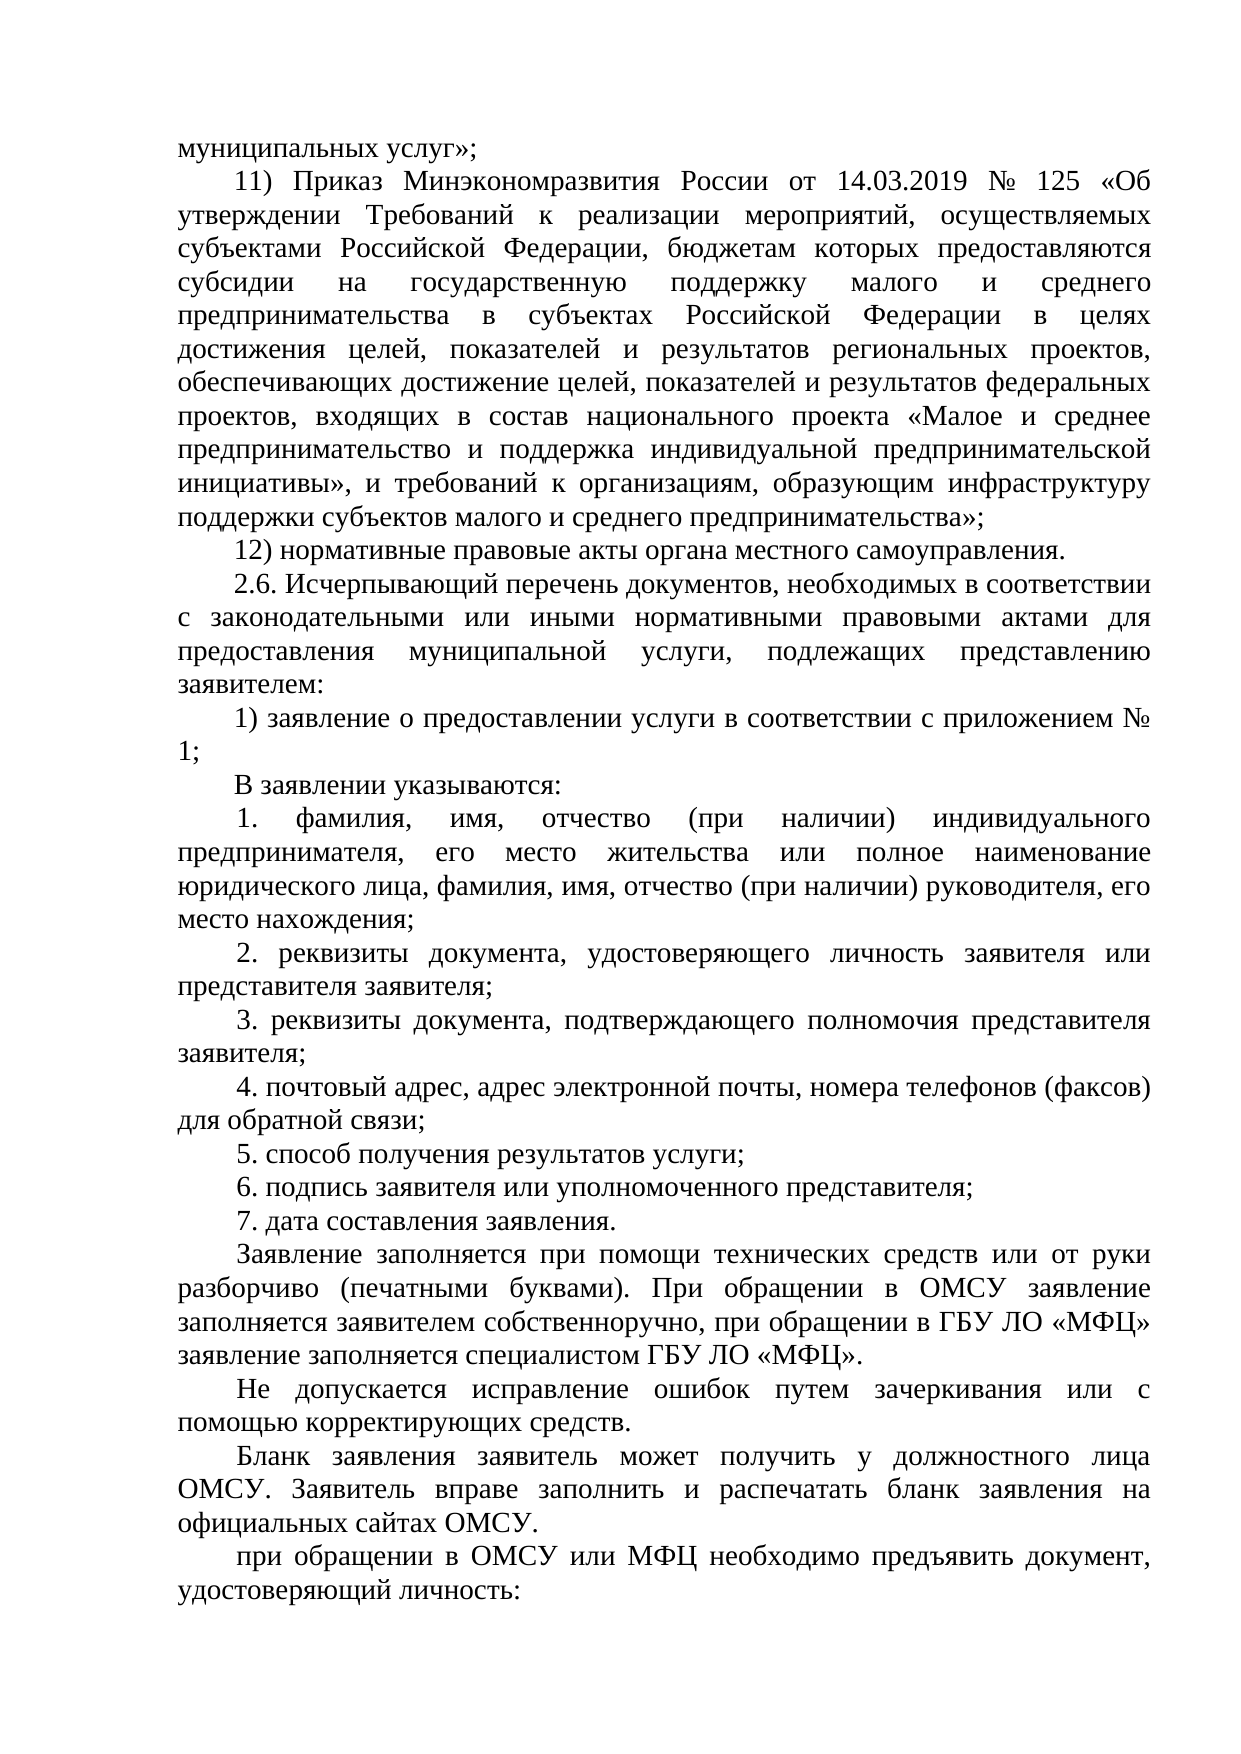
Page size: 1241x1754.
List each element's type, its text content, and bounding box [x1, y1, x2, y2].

text 2. реквизиты документа, удостоверяющего личность заявителя или представителя заявителя; [177, 935, 1152, 1002]
text 6. подпись заявителя или уполномоченного представителя; [177, 1169, 1152, 1203]
text В заявлении указываются: [177, 767, 1152, 801]
text 7. дата составления заявления. [177, 1203, 1152, 1237]
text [177, 130, 1152, 163]
text Заявление заполняется при помощи технических средств или от руки разборчиво (печатными буквами). При обращении в ОМСУ заявление заполняется заявителем собственноручно, при обращении в ГБУ ЛО «МФЦ» заявление заполняется специалистом ГБУ ЛО «МФЦ». [177, 1237, 1152, 1371]
text 5. способ получения результатов услуги; [177, 1136, 1152, 1169]
text 12) нормативные правовые акты органа местного самоуправления. [177, 532, 1152, 566]
text Бланк заявления заявитель может получить у должностного лица ОМСУ. Заявитель вправе заполнить и распечатать бланк заявления на официальных сайтах ОМСУ. [177, 1438, 1152, 1538]
text 2.6. Исчерпывающий перечень документов, необходимых в соответствии с законодательными или иными нормативными правовыми актами для предоставления муниципальной услуги, подлежащих представлению заявителем: [177, 566, 1152, 700]
text 1) заявление о предоставлении услуги в соответствии с приложением № 1; [177, 700, 1152, 767]
text 4. почтовый адрес, адрес электронной почты, номера телефонов (факсов) для обратной связи; [177, 1069, 1152, 1136]
text 3. реквизиты документа, подтверждающего полномочия представителя заявителя; [177, 1002, 1152, 1069]
text при обращении в ОМСУ или МФЦ необходимо предъявить документ, удостоверяющий личность: [177, 1538, 1152, 1606]
text Не допускается исправление ошибок путем зачеркивания или с помощью корректирующих средств. [177, 1371, 1152, 1438]
text 11) Приказ Минэкономразвития России от 14.03.2019 № 125 «Об утверждении Требований к реализации мероприятий, осуществляемых субъектами Российской Федерации, бюджетам которых предоставляются субсидии на государственную поддержку малого и среднего предпринимательства в субъектах Российской Федерации в целях достижения целей, показателей и результатов региональных проектов, обеспечивающих достижение целей, показателей и результатов федеральных проектов, входящих в состав национального проекта «Малое и среднее предпринимательство и поддержка индивидуальной предпринимательской инициативы», и требований к организациям, образующим инфраструктуру поддержки субъектов малого и среднего предпринимательства»; [177, 163, 1152, 532]
text 1. фамилия, имя, отчество (при наличии) индивидуального предпринимателя, его место жительства или полное наименование юридического лица, фамилия, имя, отчество (при наличии) руководителя, его место нахождения; [177, 801, 1152, 935]
